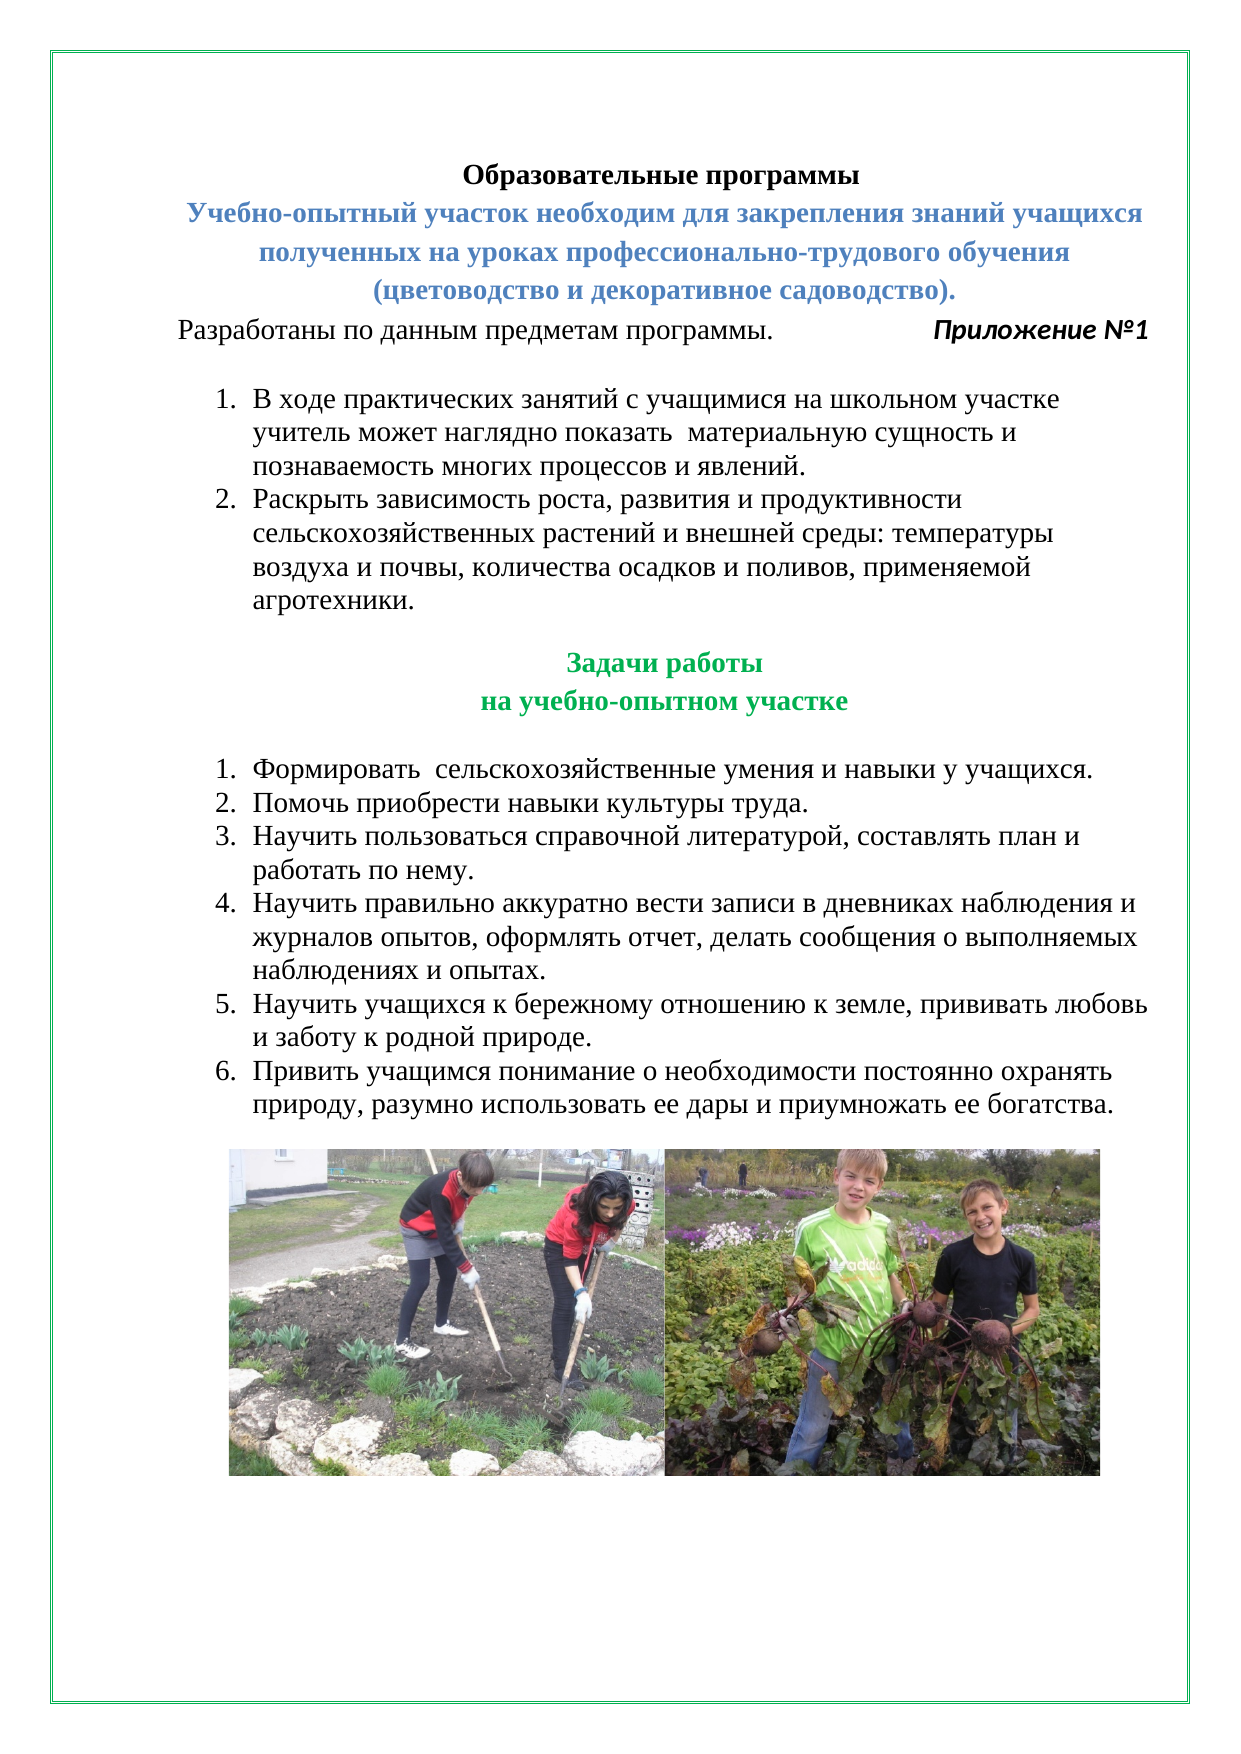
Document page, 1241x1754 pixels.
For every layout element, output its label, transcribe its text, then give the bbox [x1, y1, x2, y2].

list Привить учащимся понимание о необходимости постоянно охранять природу, разумно использовать ее дары и приумножать ее богатства. [215, 1053, 1152, 1120]
picture [228, 1149, 1100, 1476]
list Раскрыть зависимость роста, развития и продуктивности сельскохозяйственных растений и внешней среды: температуры воздуха и почвы, количества осадков и поливов, применяемой агротехники. [215, 482, 1152, 616]
list Научить учащихся к бережному отношению к земле, прививать любовь и заботу к родной природе. [215, 986, 1152, 1053]
list В ходе практических занятий с учащимися на школьном участке учитель может наглядно показать материальную сущность и познаваемость многих процессов и явлений. [215, 381, 1152, 482]
text Разработаны по данным предметам программы. Приложение №1 [177, 311, 1152, 347]
list Помочь приобрести навыки культуры труда. [215, 785, 1152, 818]
list Формировать сельскохозяйственные умения и навыки у учащихся. [215, 751, 1152, 785]
list Научить пользоваться справочной литературой, составлять план и работать по нему. [215, 818, 1152, 885]
list Научить правильно аккуратно вести записи в дневниках наблюдения и журналов опытов, оформлять отчет, делать сообщения о выполняемых наблюдениях и опытах. [215, 885, 1152, 986]
subtitle Образовательные программы Учебно-опытный участок необходим для закрепления знаний учащихся полученных на уроках профессионально-трудового обучения (цветоводство и декоративное садоводство). [177, 157, 1152, 306]
subtitle Задачи работы на учебно-опытном участке [177, 645, 1152, 717]
